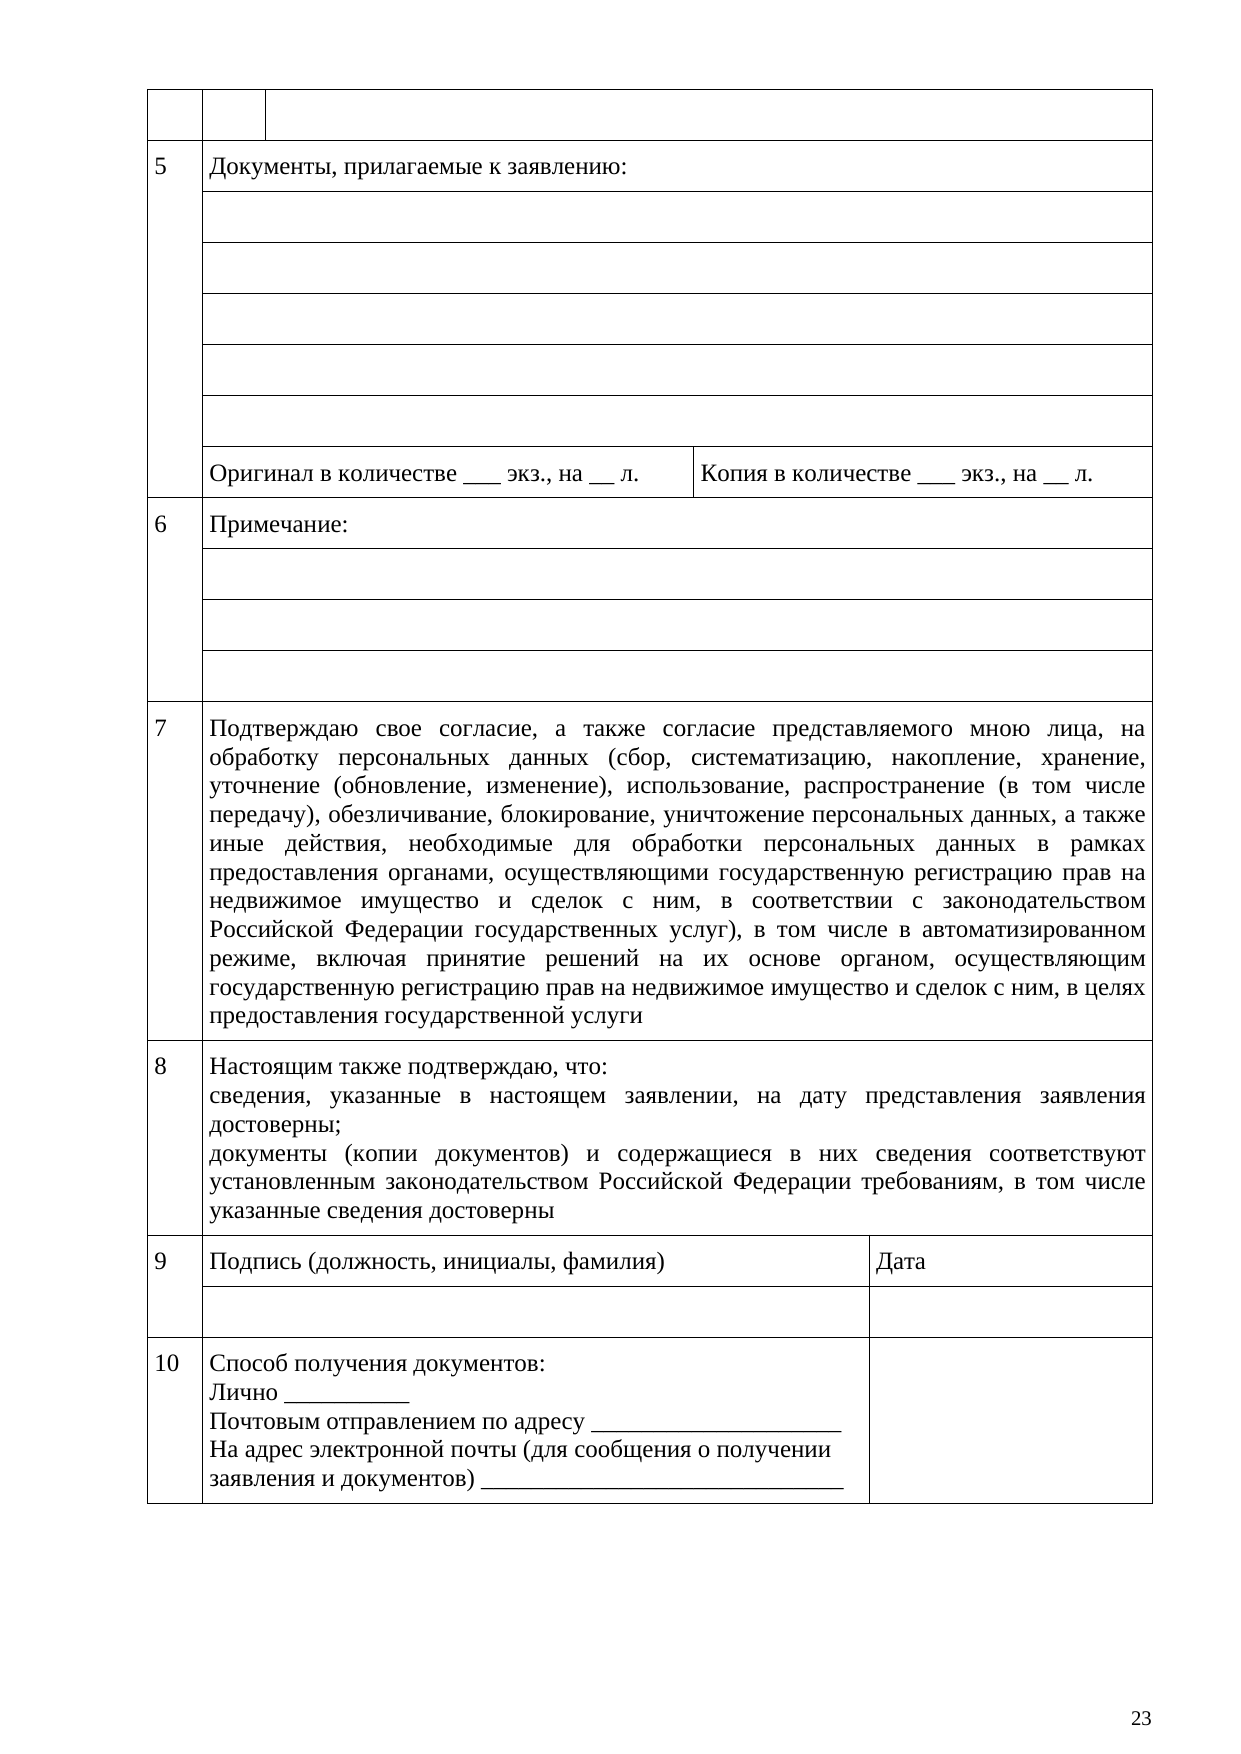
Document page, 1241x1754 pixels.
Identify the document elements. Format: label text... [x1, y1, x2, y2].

table_cell 10 [148, 1338, 202, 1503]
table_cell [203, 243, 1152, 293]
table_cell [203, 294, 1152, 344]
table_cell [266, 90, 1152, 140]
table_cell [203, 549, 1152, 599]
table_cell [203, 651, 1152, 701]
table_cell Примечание: [203, 498, 1152, 548]
table_cell [203, 345, 1152, 395]
table_cell [203, 1287, 869, 1337]
table_cell Дата [870, 1236, 1152, 1286]
table_cell Оригинал в количестве ___ экз., на __ л. [203, 447, 693, 497]
table_cell Настоящим также подтверждаю, что: сведения, указанные в настоящем заявлении, на дату представления заявления достоверны; документы (копии документов) и содержащиеся в них сведения соответствуют установленным законодательством Российской Федерации требованиям, в том числе указанные сведения достоверны [203, 1041, 1152, 1234]
table_cell [203, 90, 265, 140]
table_cell Документы, прилагаемые к заявлению: [203, 141, 1152, 191]
table_cell [870, 1338, 1152, 1503]
table_cell 8 [148, 1041, 202, 1234]
table_cell 5 [148, 141, 202, 497]
table_cell Копия в количестве ___ экз., на __ л. [694, 447, 1152, 497]
table_cell [148, 90, 202, 140]
table_cell Способ получения документов: Лично __________ Почтовым отправлением по адресу ____________________ На адрес электронной почты (для сообщения о получении заявления и документов) _____________________________ [203, 1338, 869, 1503]
table_cell [203, 600, 1152, 650]
table_cell Подтверждаю свое согласие, а также согласие представляемого мною лица, на обработку персональных данных (сбор, систематизацию, накопление, хранение, уточнение (обновление, изменение), использование, распространение (в том числе передачу), обезличивание, блокирование, уничтожение персональных данных, а также иные действия, необходимые для обработки персональных данных в рамках предоставления органами, осуществляющими государственную регистрацию прав на недвижимое имущество и сделок с ним, в соответствии с законодательством Российской Федерации государственных услуг), в том числе в автоматизированном режиме, включая принятие решений на их основе органом, осуществляющим государственную регистрацию прав на недвижимое имущество и сделок с ним, в целях предоставления государственной услуги [203, 702, 1152, 1040]
table_cell [203, 396, 1152, 446]
table_cell [203, 192, 1152, 242]
table_cell Подпись (должность, инициалы, фамилия) [203, 1236, 869, 1286]
table_cell 9 [148, 1236, 202, 1337]
table_cell 7 [148, 702, 202, 1040]
table_cell [870, 1287, 1152, 1337]
table_cell 6 [148, 498, 202, 701]
